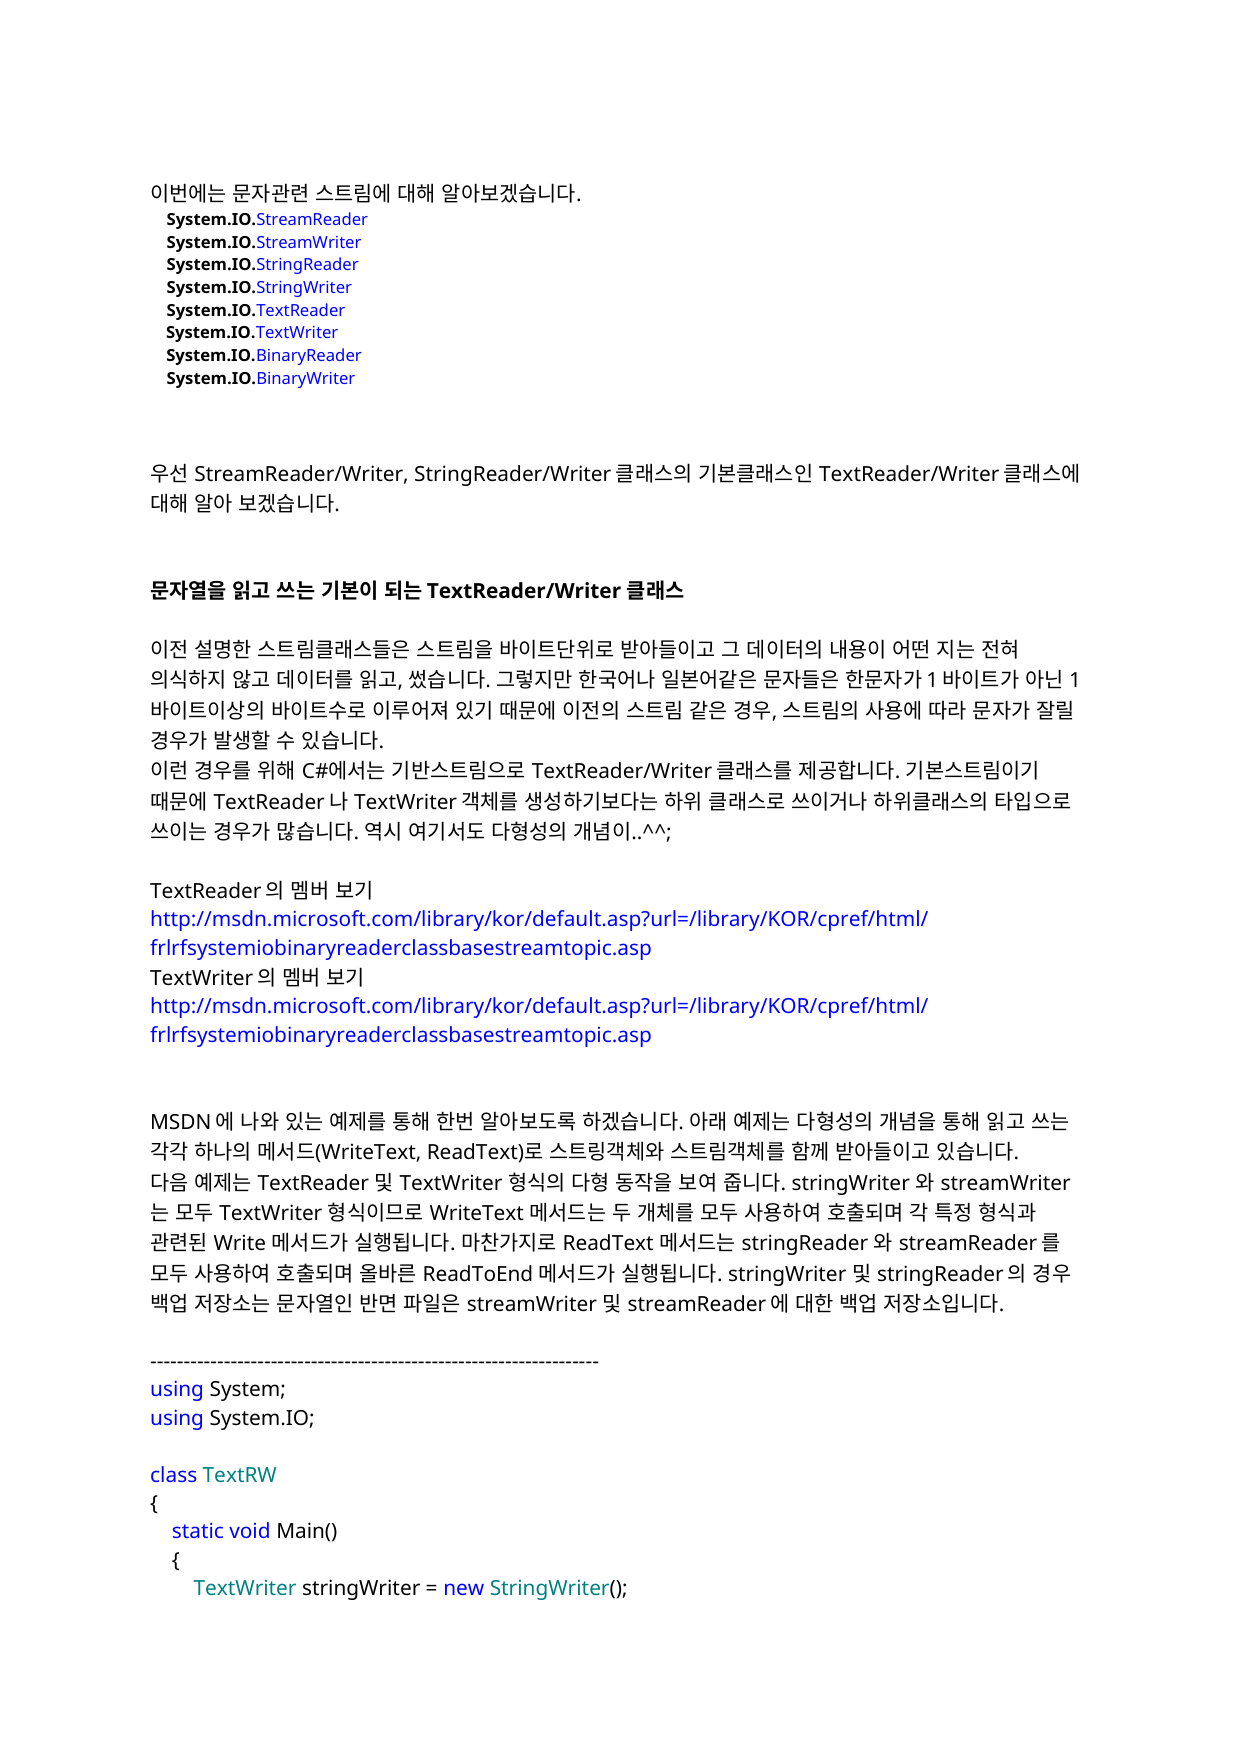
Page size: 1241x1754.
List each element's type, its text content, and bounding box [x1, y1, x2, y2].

text ------------------------------------------------------------------- [150, 1346, 1090, 1374]
text System.IO.StringWriter [150, 276, 1090, 298]
text using System.IO; [150, 1403, 1090, 1431]
text TextWriter stringWriter = new StringWriter(); [150, 1573, 1090, 1602]
text class TextRW [150, 1460, 1090, 1488]
text System.IO.BinaryReader [150, 344, 1090, 366]
text System.IO.StringReader [150, 253, 1090, 276]
text System.IO.BinaryWriter [150, 366, 1090, 389]
text static void Main() [150, 1517, 1090, 1545]
text MSDN에 나와 있는 예제를 통해 한번 알아보도록 하겠습니다. 아래 예제는 다형성의 개념을 통해 읽고 쓰는 각각 하나의 메서드(WriteText, ReadText)로 스트링객체와 스트림객체를 함께 받아들이고 있습니다. [150, 1105, 1090, 1166]
text System.IO.StreamWriter [150, 230, 1090, 253]
text http://msdn.microsoft.com/library/kor/default.asp?url=/library/KOR/cpref/html/frlrfsystemiobinaryreaderclassbasestreamtopic.asp [150, 992, 1090, 1048]
text 이전 설명한 스트림클래스들은 스트림을 바이트단위로 받아들이고 그 데이터의 내용이 어떤 지는 전혀 의식하지 않고 데이터를 읽고, 썼습니다. 그렇지만 한국어나 일본어같은 문자들은 한문자가1바이트가 아닌 1바이트이상의 바이트수로 이루어져 있기 때문에 이전의 스트림 같은 경우, 스트림의 사용에 따라 문자가 잘릴 경우가 발생할 수 있습니다. [150, 633, 1090, 755]
text { [150, 1545, 1090, 1573]
text 다음 예제는 TextReader 및 TextWriter 형식의 다형 동작을 보여 줍니다. stringWriter 와 streamWriter 는 모두 TextWriter 형식이므로 WriteText 메서드는 두 개체를 모두 사용하여 호출되며 각 특정 형식과 관련된 Write 메서드가 실행됩니다. 마찬가지로 ReadText 메서드는 stringReader 와 streamReader를 모두 사용하여 호출되며 올바른 ReadToEnd 메서드가 실행됩니다. stringWriter 및 stringReader의 경우 백업 저장소는 문자열인 반면 파일은 streamWriter 및 streamReader에 대한 백업 저장소입니다. [150, 1166, 1090, 1317]
text using System; [150, 1374, 1090, 1403]
text TextReader의 멤버 보기 [150, 874, 1090, 904]
text TextWriter의 멤버 보기 [150, 961, 1090, 992]
text 이런 경우를 위해 C#에서는 기반스트림으로 TextReader/Writer클래스를 제공합니다. 기본스트림이기 때문에 TextReader나 TextWriter객체를 생성하기보다는 하위 클래스로 쓰이거나 하위클래스의 타입으로 쓰이는 경우가 많습니다. 역시 여기서도 다형성의 개념이..^^; [150, 755, 1090, 846]
text System.IO.TextReader [150, 298, 1090, 321]
text System.IO.TextWriter [150, 321, 1090, 344]
text 우선 StreamReader/Writer, StringReader/Writer클래스의 기본클래스인 TextReader/Writer클래스에 대해 알아 보겠습니다. [150, 457, 1090, 518]
text http://msdn.microsoft.com/library/kor/default.asp?url=/library/KOR/cpref/html/frlrfsystemiobinaryreaderclassbasestreamtopic.asp [150, 904, 1090, 961]
text 문자열을 읽고 쓰는 기본이 되는TextReader/Writer 클래스 [150, 575, 1090, 605]
text { [150, 1488, 1090, 1517]
text 이번에는 문자관련 스트림에 대해 알아보겠습니다. [150, 177, 1090, 207]
text System.IO.StreamReader [150, 207, 1090, 230]
